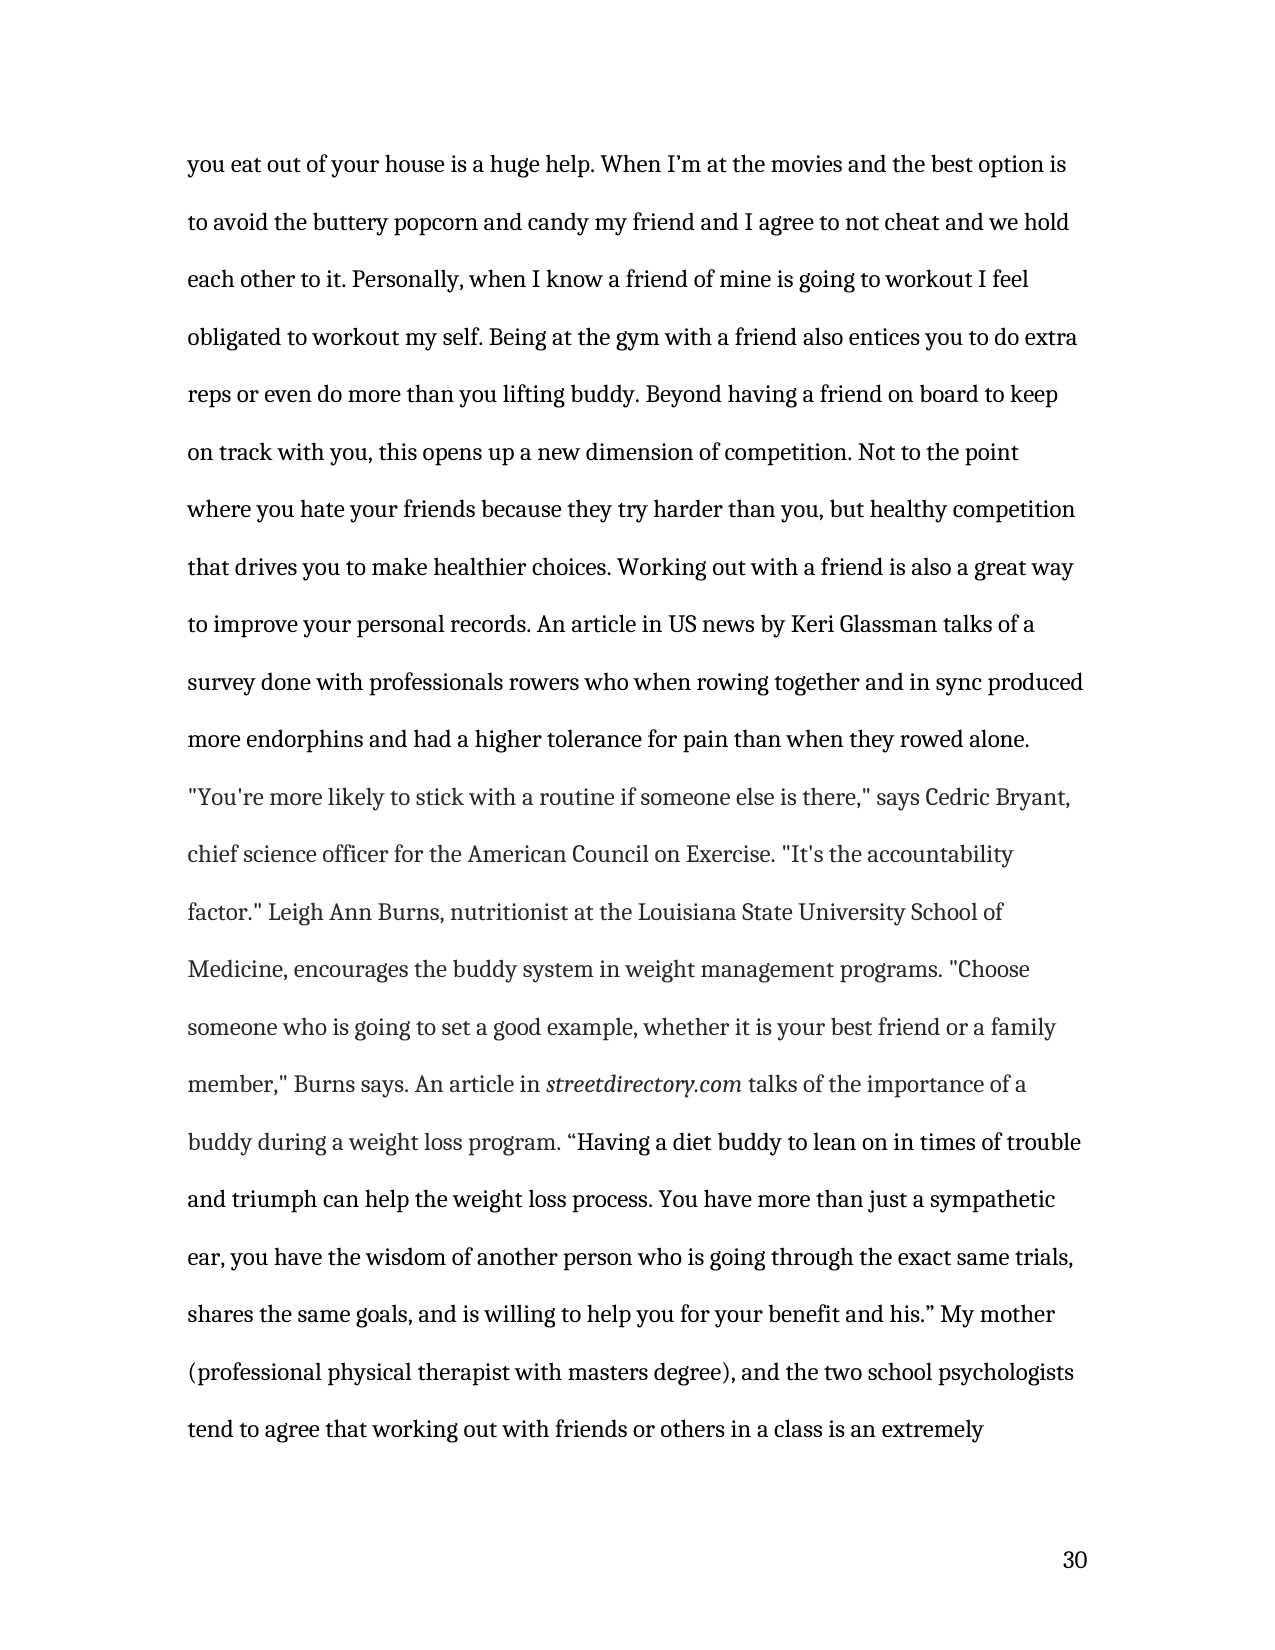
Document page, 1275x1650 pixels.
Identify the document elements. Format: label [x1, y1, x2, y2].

text [187, 150, 1087, 1444]
